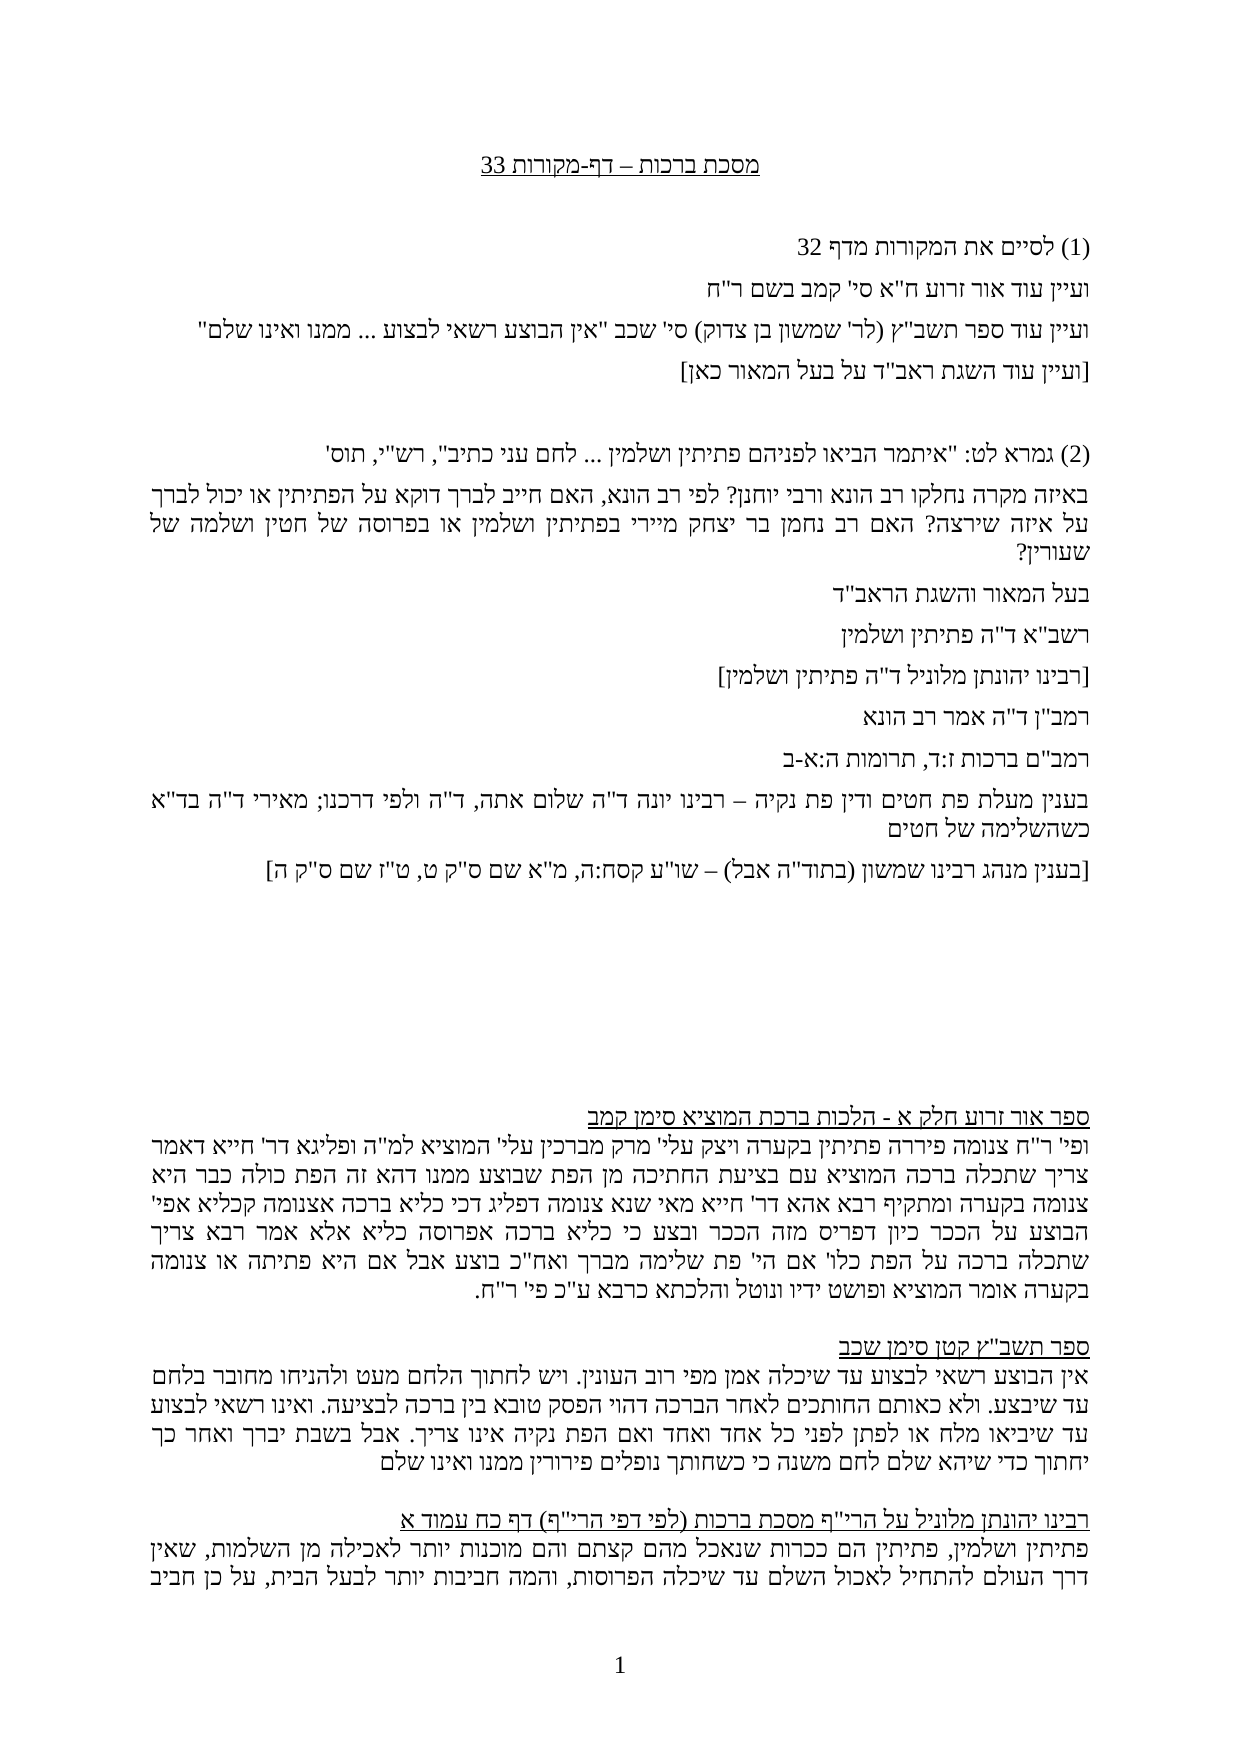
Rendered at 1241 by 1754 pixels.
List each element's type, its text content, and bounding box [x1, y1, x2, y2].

text אין הבוצע רשאי לבצוע עד שיכלה אמן מפי רוב העונין. ויש לחתוך הלחם מעט ולהניחו מחובר בלחם עד שיבצע. ולא כאותם החותכים לאחר הברכה דהוי הפסק טובא בין ברכה לבציעה. ואינו רשאי לבצוע עד שיביאו מלח או לפתן לפני כל אחד ואחד ואם הפת נקיה אינו צריך. אבל בשבת יברך ואחר כך יחתוך כדי שיהא שלם לחם משנה כי כשחותך נופלים פירורין ממנו ואינו שלם [150, 1361, 1090, 1476]
text ספר אור זרוע חלק א - הלכות ברכת המוציא סימן קמב [150, 1102, 1090, 1131]
text מסכת ברכות – דף-מקורות 33 [150, 150, 1090, 179]
text בעל המאור והשגת הראב"ד [150, 579, 1090, 607]
text [ועיין עוד השגת ראב"ד על בעל המאור כאן] [150, 356, 1090, 385]
text ועיין עוד אור זרוע ח"א סי' קמב בשם ר"ח [150, 274, 1090, 302]
text ספר תשב"ץ קטן סימן שכב [150, 1332, 1090, 1361]
text (2) גמרא לט: "איתמר הביאו לפניהם פתיתין ושלמין ... לחם עני כתיב", רש"י, תוס' [150, 439, 1090, 467]
text ועיין עוד ספר תשב"ץ (לר' שמשון בן צדוק) סי' שכב "אין הבוצע רשאי לבצוע ... ממנו ואינו שלם" [150, 315, 1090, 344]
text (1) לסיים את המקורות מדף 32 [150, 232, 1090, 261]
text רשב"א ד"ה פתיתין ושלמין [150, 620, 1090, 649]
text ופי' ר"ח צנומה פיררה פתיתין בקערה ויצק עלי' מרק מברכין עלי' המוציא למ"ה ופליגא דר' חייא דאמר צריך שתכלה ברכה המוציא עם בציעת החתיכה מן הפת שבוצע ממנו דהא זה הפת כולה כבר היא צנומה בקערה ומתקיף רבא אהא דר' חייא מאי שנא צנומה דפליג דכי כליא ברכה אצנומה קכליא אפי' הבוצע על הככר כיון דפריס מזה הככר ובצע כי כליא ברכה אפרוסה כליא אלא אמר רבא צריך שתכלה ברכה על הפת כלו' אם הי' פת שלימה מברך ואח"כ בוצע אבל אם היא פתיתה או צנומה בקערה אומר המוציא ופושט ידיו ונוטל והלכתא כרבא ע"כ פי' ר"ח. [150, 1131, 1090, 1304]
text [בענין מנהג רבינו שמשון (בתוד"ה אבל) – שו"ע קסח:ה, מ"א שם ס"ק ט, ט"ז שם ס"ק ה] [150, 855, 1090, 884]
text בענין מעלת פת חטים ודין פת נקיה – רבינו יונה ד"ה שלום אתה, ד"ה ולפי דרכנו; מאירי ד"ה בד"א כשהשלימה של חטים [150, 785, 1090, 842]
text [רבינו יהונתן מלוניל ד"ה פתיתין ושלמין] [150, 661, 1090, 690]
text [150, 1534, 1090, 1591]
text רמב"ם ברכות ז:ד, תרומות ה:א-ב [150, 744, 1090, 772]
text באיזה מקרה נחלקו רב הונא ורבי יוחנן? לפי רב הונא, האם חייב לברך דוקא על הפתיתין או יכול לברך על איזה שירצה? האם רב נחמן בר יצחק מיירי בפתיתין ושלמין או בפרוסה של חטין ושלמה של שעורין? [150, 480, 1090, 566]
text רמב"ן ד"ה אמר רב הונא [150, 702, 1090, 731]
text רבינו יהונתן מלוניל על הרי"ף מסכת ברכות (לפי דפי הרי"ף) דף כח עמוד א [150, 1505, 1090, 1534]
